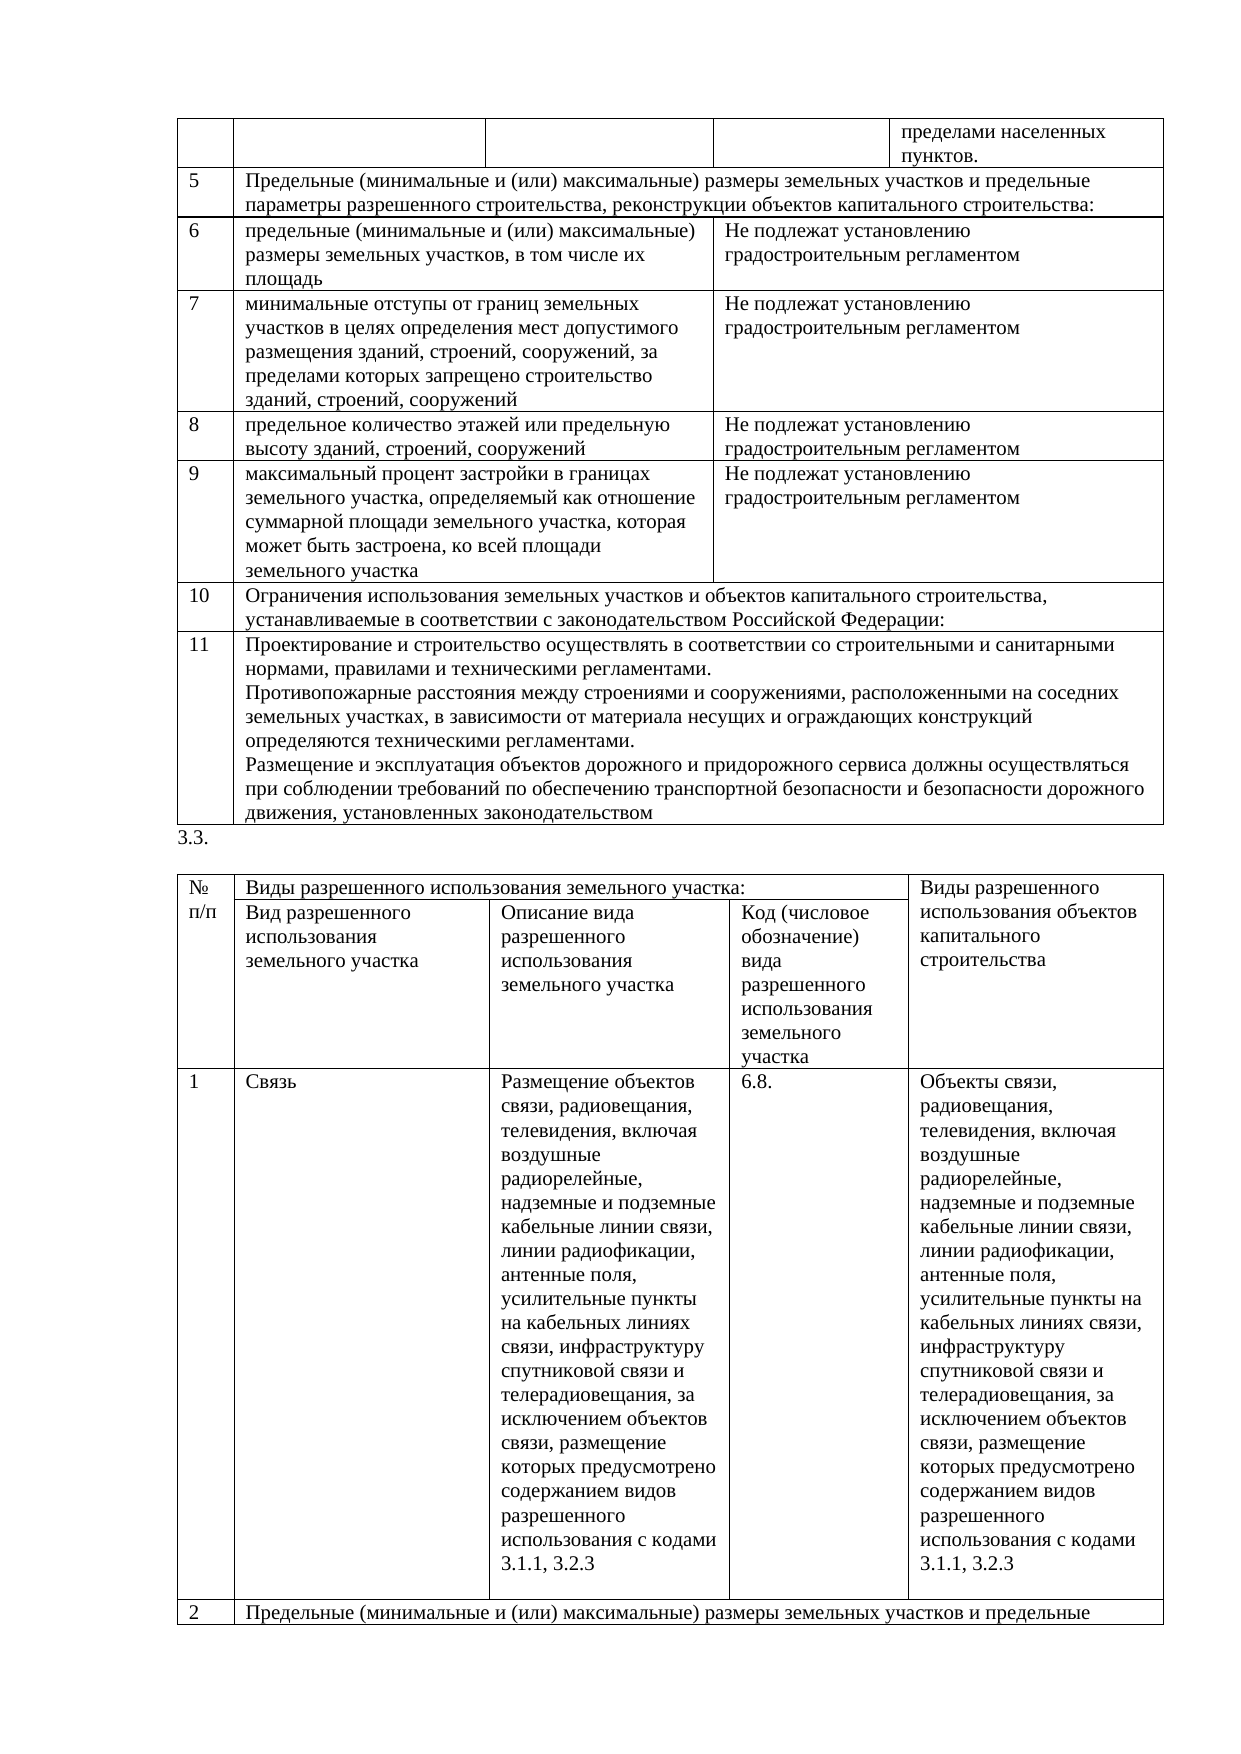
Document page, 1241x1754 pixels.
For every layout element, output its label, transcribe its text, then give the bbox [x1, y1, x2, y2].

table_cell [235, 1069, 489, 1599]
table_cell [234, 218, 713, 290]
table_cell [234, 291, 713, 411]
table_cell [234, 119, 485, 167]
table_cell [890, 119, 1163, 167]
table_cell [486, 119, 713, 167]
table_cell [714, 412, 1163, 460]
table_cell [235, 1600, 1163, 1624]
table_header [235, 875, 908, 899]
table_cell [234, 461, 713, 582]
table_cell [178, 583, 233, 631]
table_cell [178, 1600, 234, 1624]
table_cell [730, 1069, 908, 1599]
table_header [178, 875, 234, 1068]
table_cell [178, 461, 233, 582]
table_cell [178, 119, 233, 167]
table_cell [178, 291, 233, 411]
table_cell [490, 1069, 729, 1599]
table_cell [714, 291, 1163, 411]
text 3.3. [177, 825, 1152, 849]
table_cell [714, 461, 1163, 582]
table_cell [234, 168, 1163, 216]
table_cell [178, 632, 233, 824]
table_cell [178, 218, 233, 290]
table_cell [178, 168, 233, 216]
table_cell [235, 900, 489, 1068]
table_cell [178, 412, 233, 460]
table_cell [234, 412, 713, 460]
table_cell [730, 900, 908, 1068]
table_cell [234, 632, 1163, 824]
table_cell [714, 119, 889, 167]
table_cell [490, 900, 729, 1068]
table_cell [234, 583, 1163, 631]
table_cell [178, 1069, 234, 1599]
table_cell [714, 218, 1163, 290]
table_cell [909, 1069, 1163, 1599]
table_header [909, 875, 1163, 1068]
